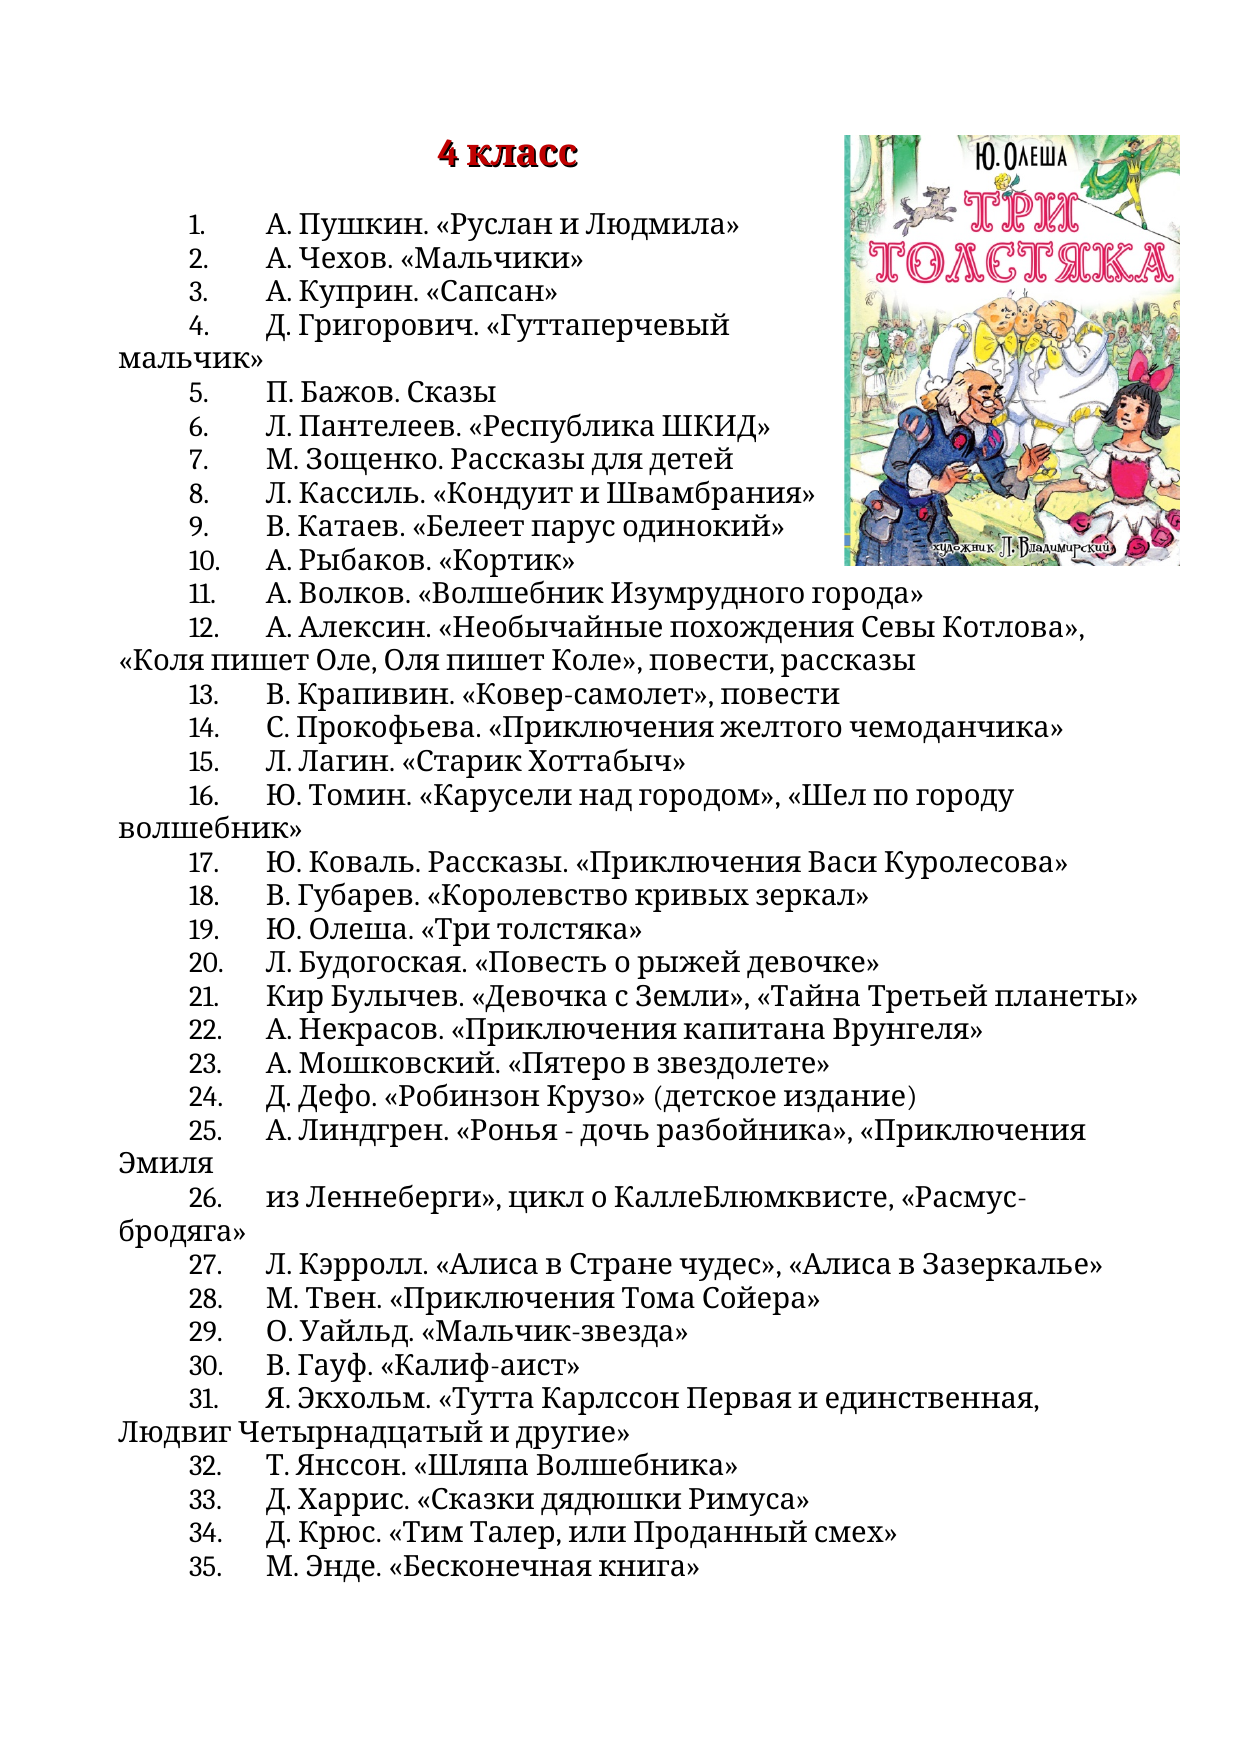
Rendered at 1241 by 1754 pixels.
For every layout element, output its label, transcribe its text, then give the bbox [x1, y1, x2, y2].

list С. Прокофьева. «Приключения желтого чемоданчика» [118, 712, 1152, 745]
list П. Бажов. Сказы [118, 376, 844, 410]
list О. Уайльд. «Мальчик-звезда» [118, 1315, 1152, 1349]
list А. Мошковский. «Пятеро в звездолете» [118, 1047, 1152, 1081]
list А. Алексин. «Необычайные похождения Севы Котлова», «Коля пишет Оле, Оля пишет Коле», повести, рассказы [118, 611, 1152, 678]
list Т. Янссон. «Шляпа Волшебника» [118, 1449, 1152, 1483]
list Я. Экхольм. «Тутта Карлссон Первая и единственная, Людвиг Четырнадцатый и другие» [118, 1382, 1152, 1449]
list М. Энде. «Бесконечная книга» [118, 1550, 1152, 1584]
list из Леннеберги», цикл о КаллеБлюмквисте, «Расмус-бродяга» [118, 1181, 1152, 1248]
list Д. Крюс. «Тим Талер, или Проданный смех» [118, 1517, 1152, 1550]
list В. Крапивин. «Ковер-самолет», повести [118, 678, 1152, 712]
list Ю. Коваль. Рассказы. «Приключения Васи Куролесова» [118, 846, 1152, 879]
list В. Гауф. «Калиф-аист» [118, 1349, 1152, 1382]
list Д. Григорович. «Гуттаперчевый мальчик» [118, 309, 844, 376]
list Ю. Олеша. «Три толстяка» [118, 913, 1152, 946]
text 4 класс [118, 132, 1152, 175]
list Кир Булычев. «Девочка с Земли», «Тайна Третьей планеты» [118, 980, 1152, 1013]
list Л. Кассиль. «Кондуит и Швамбрания» [118, 477, 844, 510]
list А. Линдгрен. «Ронья - дочь разбойника», «Приключения Эмиля [118, 1114, 1152, 1181]
list Л. Пантелеев. «Республика ШКИД» [118, 410, 844, 443]
list А. Волков. «Волшебник Изумрудного города» [118, 577, 1152, 611]
list А. Чехов. «Мальчики» [118, 242, 844, 276]
list А. Куприн. «Сапсан» [118, 276, 844, 309]
list А. Рыбаков. «Кортик» [118, 544, 1152, 577]
list Л. Лагин. «Старик Хоттабыч» [118, 745, 1152, 779]
list М. Зощенко. Рассказы для детей [118, 443, 844, 477]
list В. Губарев. «Королевство кривых зеркал» [118, 879, 1152, 913]
list Л. Кэрролл. «Алиса в Стране чудес», «Алиса в Зазеркалье» [118, 1248, 1152, 1282]
list В. Катаев. «Белеет парус одинокий» [118, 510, 844, 544]
list А. Пушкин. «Руслан и Людмила» [118, 208, 844, 242]
list Л. Будогоская. «Повесть о рыжей девочке» [118, 946, 1152, 980]
list Ю. Томин. «Карусели над городом», «Шел по городу волшебник» [118, 779, 1152, 846]
list Д. Харрис. «Сказки дядюшки Римуса» [118, 1483, 1152, 1517]
list М. Твен. «Приключения Тома Сойера» [118, 1282, 1152, 1315]
list А. Некрасов. «Приключения капитана Врунгеля» [118, 1013, 1152, 1047]
picture [844, 135, 1180, 566]
list Д. Дефо. «Робинзон Крузо» (детское издание) [118, 1081, 1152, 1114]
